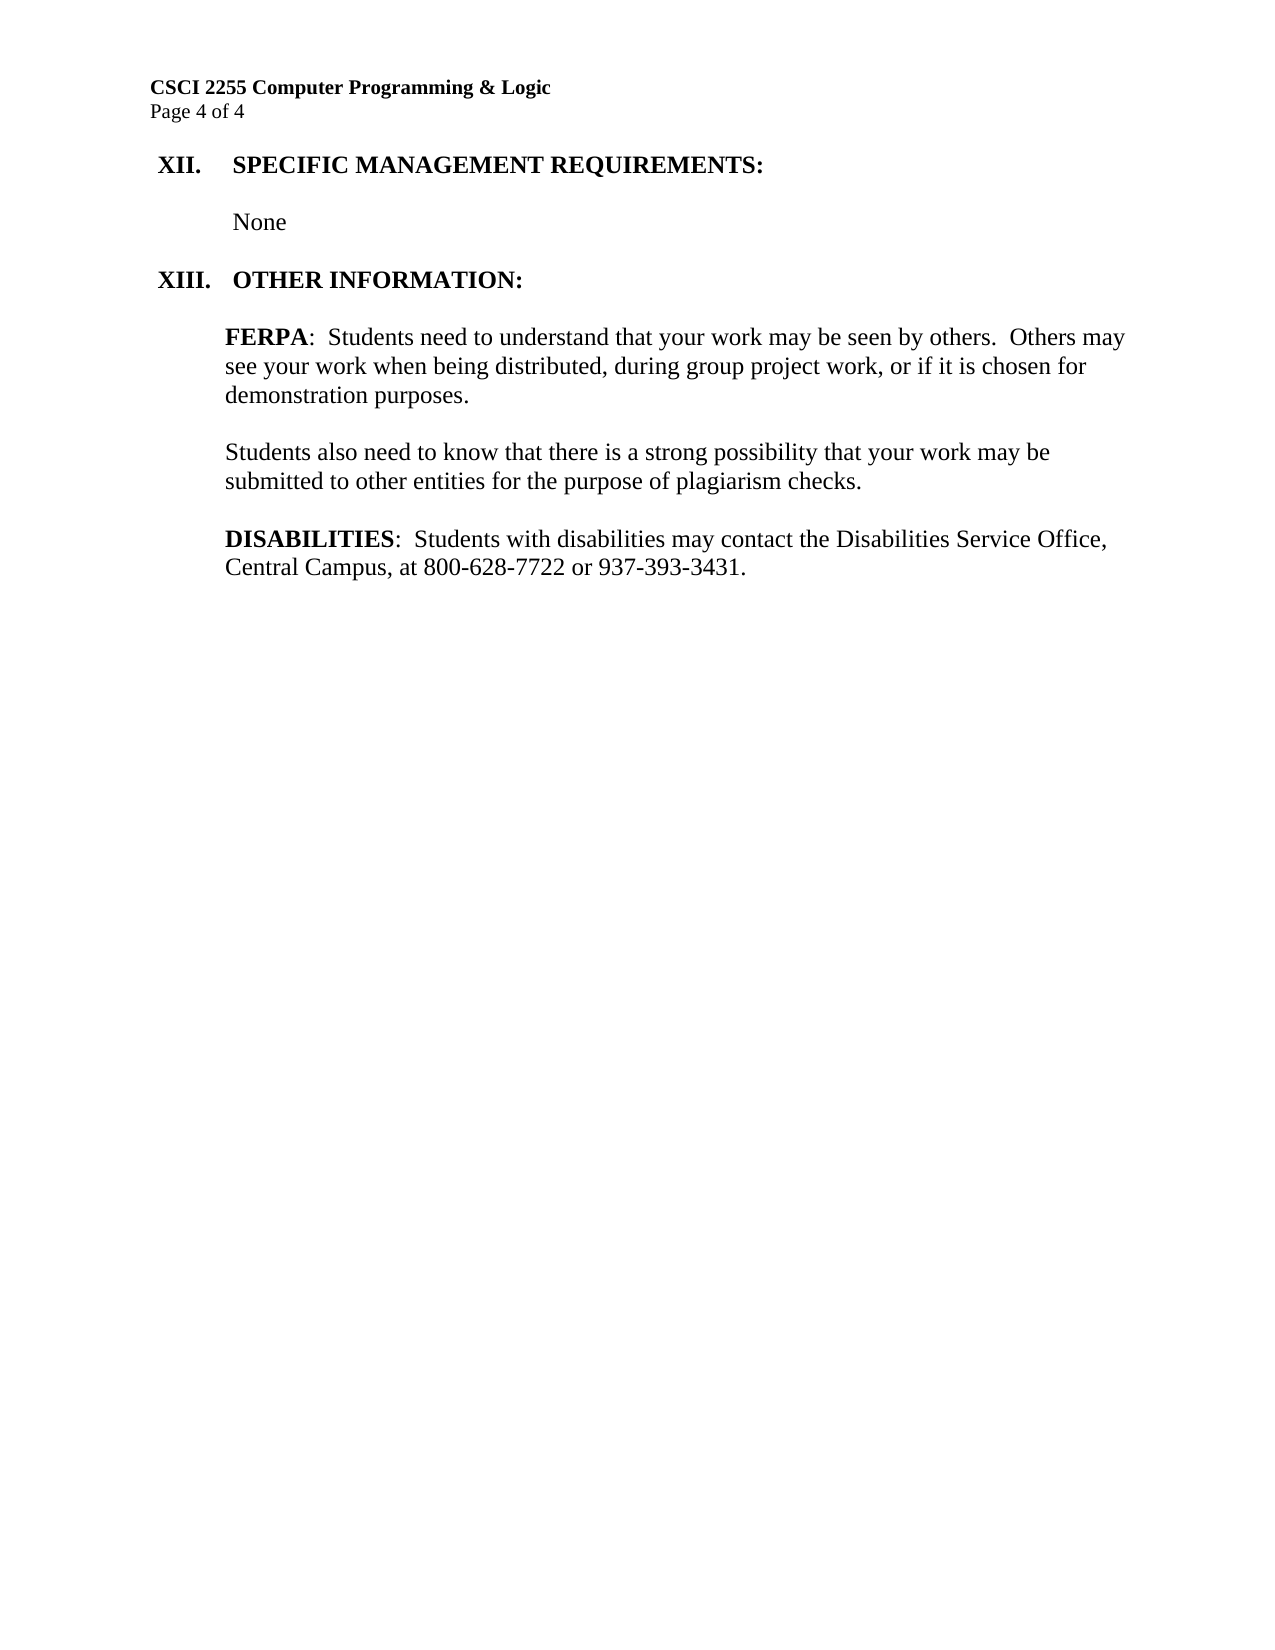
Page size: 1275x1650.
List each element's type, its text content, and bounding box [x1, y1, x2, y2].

list SPECIFIC MANAGEMENT REQUIREMENTS: [157, 150, 1155, 179]
text FERPA: Students need to understand that your work may be seen by others. Others may see your work when being distributed, during group project work, or if it is chosen for demonstration purposes. [150, 322, 1155, 409]
list OTHER INFORMATION: [157, 265, 1155, 294]
text Students also need to know that there is a strong possibility that your work may be submitted to other entities for the purpose of plagiarism checks. [150, 437, 1155, 495]
text DISABILITIES: Students with disabilities may contact the Disabilities Service Office, Central Campus, at 800-628-7722 or 937-393-3431. [150, 524, 1155, 581]
text None [232, 207, 1155, 236]
